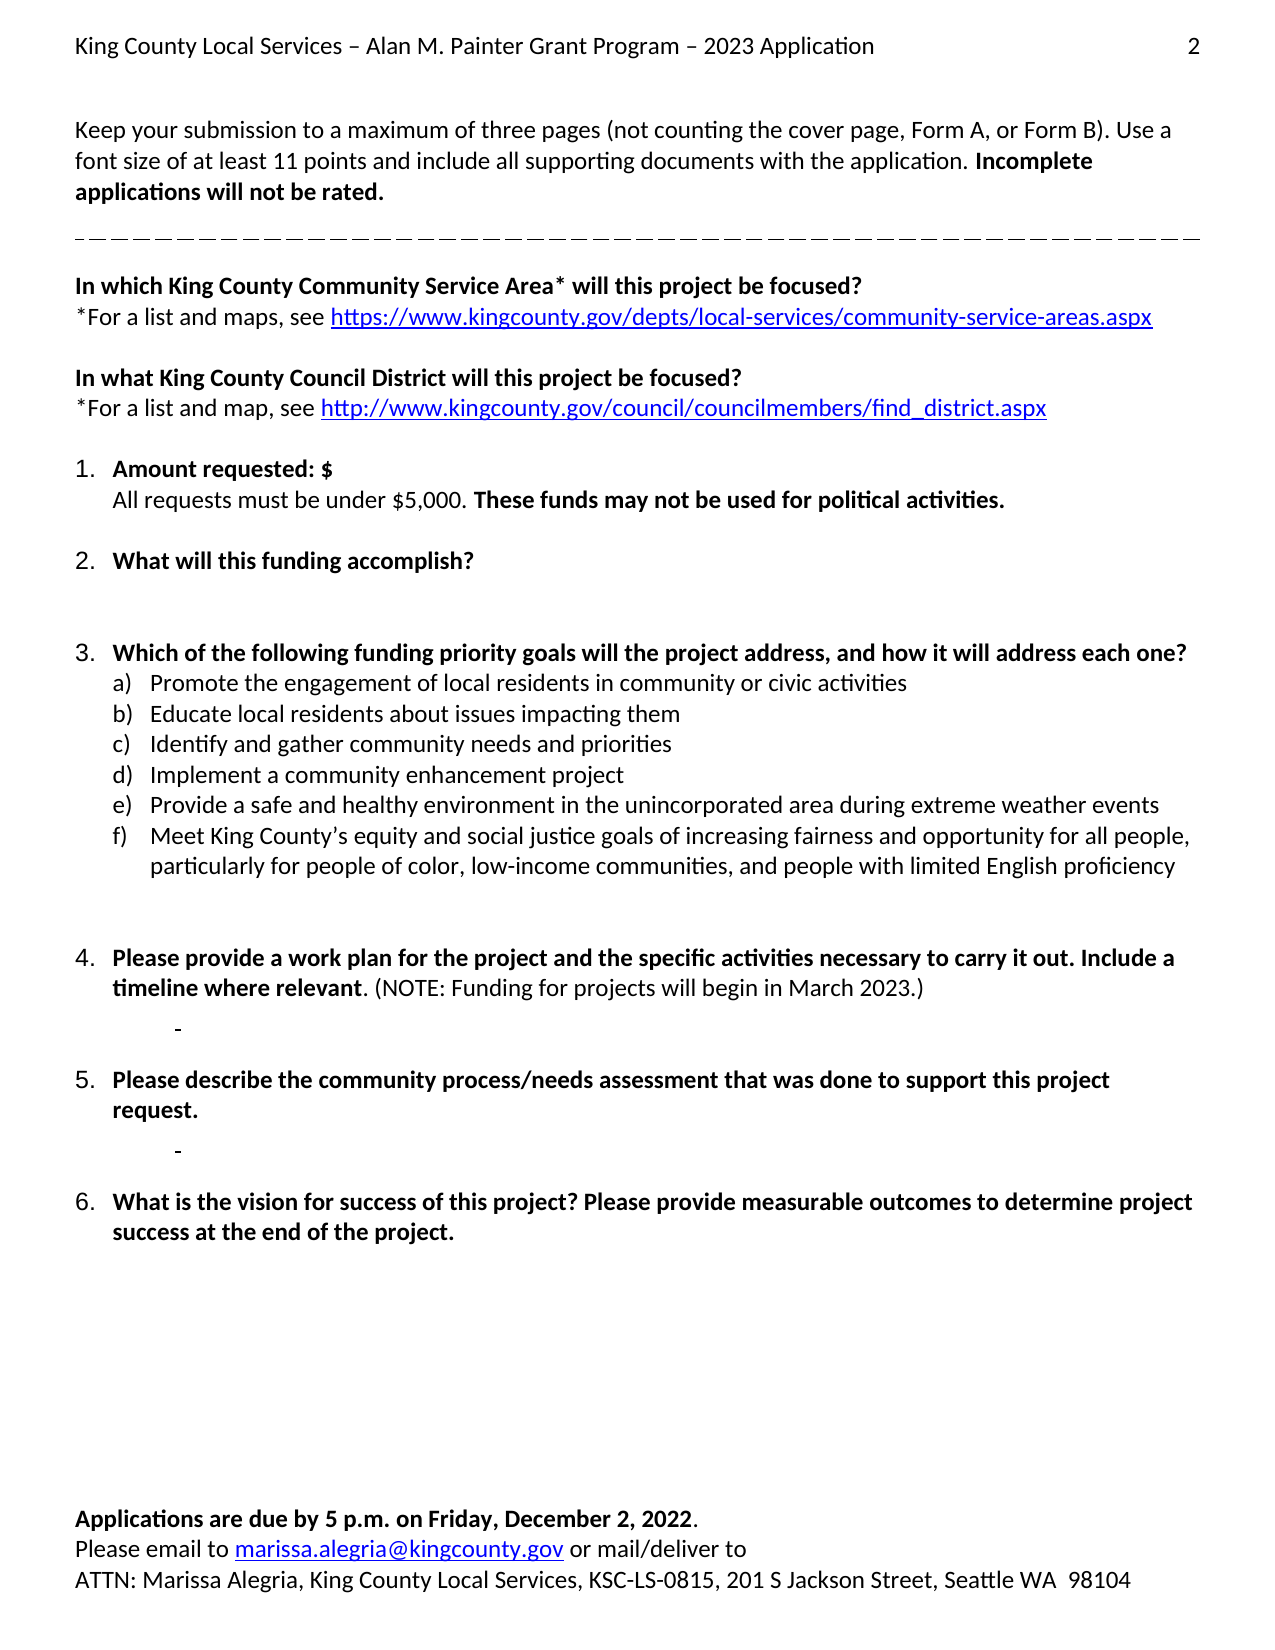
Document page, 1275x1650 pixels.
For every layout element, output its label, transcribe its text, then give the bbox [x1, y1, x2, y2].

list Educate local residents about issues impacting them [112, 698, 1200, 728]
text *For a list and map, see http://www.kingcounty.gov/council/councilmembers/find_district.aspx [75, 392, 1200, 423]
text Keep your submission to a maximum of three pages (not counting the cover page, Form A, or Form B). Use a font size of at least 11 points and include all supporting documents with the application. Incomplete applications will not be rated. [75, 115, 1200, 206]
list Provide a safe and healthy environment in the unincorporated area during extreme weather events [112, 789, 1200, 820]
list Identify and gather community needs and priorities [112, 728, 1200, 759]
list What is the vision for success of this project? Please provide measurable outcomes to determine project success at the end of the project. [75, 1186, 1200, 1247]
list Please describe the community process/needs assessment that was done to support this project request. [75, 1064, 1200, 1125]
text *For a list and maps, see https://www.kingcounty.gov/depts/local-services/community-service-areas.aspx [75, 301, 1200, 331]
list What will this funding accomplish? [75, 545, 1200, 606]
text In what King County Council District will this project be focused? [75, 362, 1200, 392]
list Meet King County’s equity and social justice goals of increasing fairness and opportunity for all people, particularly for people of color, low-income communities, and people with limited English proficiency [112, 820, 1200, 881]
list Please provide a work plan for the project and the specific activities necessary to carry it out. Include a timeline where relevant. (NOTE: Funding for projects will begin in March 2023.) [75, 942, 1200, 1003]
list Which of the following funding priority goals will the project address, and how it will address each one? [75, 637, 1200, 667]
list Implement a community enhancement project [112, 759, 1200, 789]
text In which King County Community Service Area* will this project be focused? [75, 270, 1200, 301]
list Amount requested: $ All requests must be under $5,000. These funds may not be used for political activities. [75, 453, 1200, 514]
text Promote the engagement of local residents in community or civic activities [112, 667, 1200, 698]
